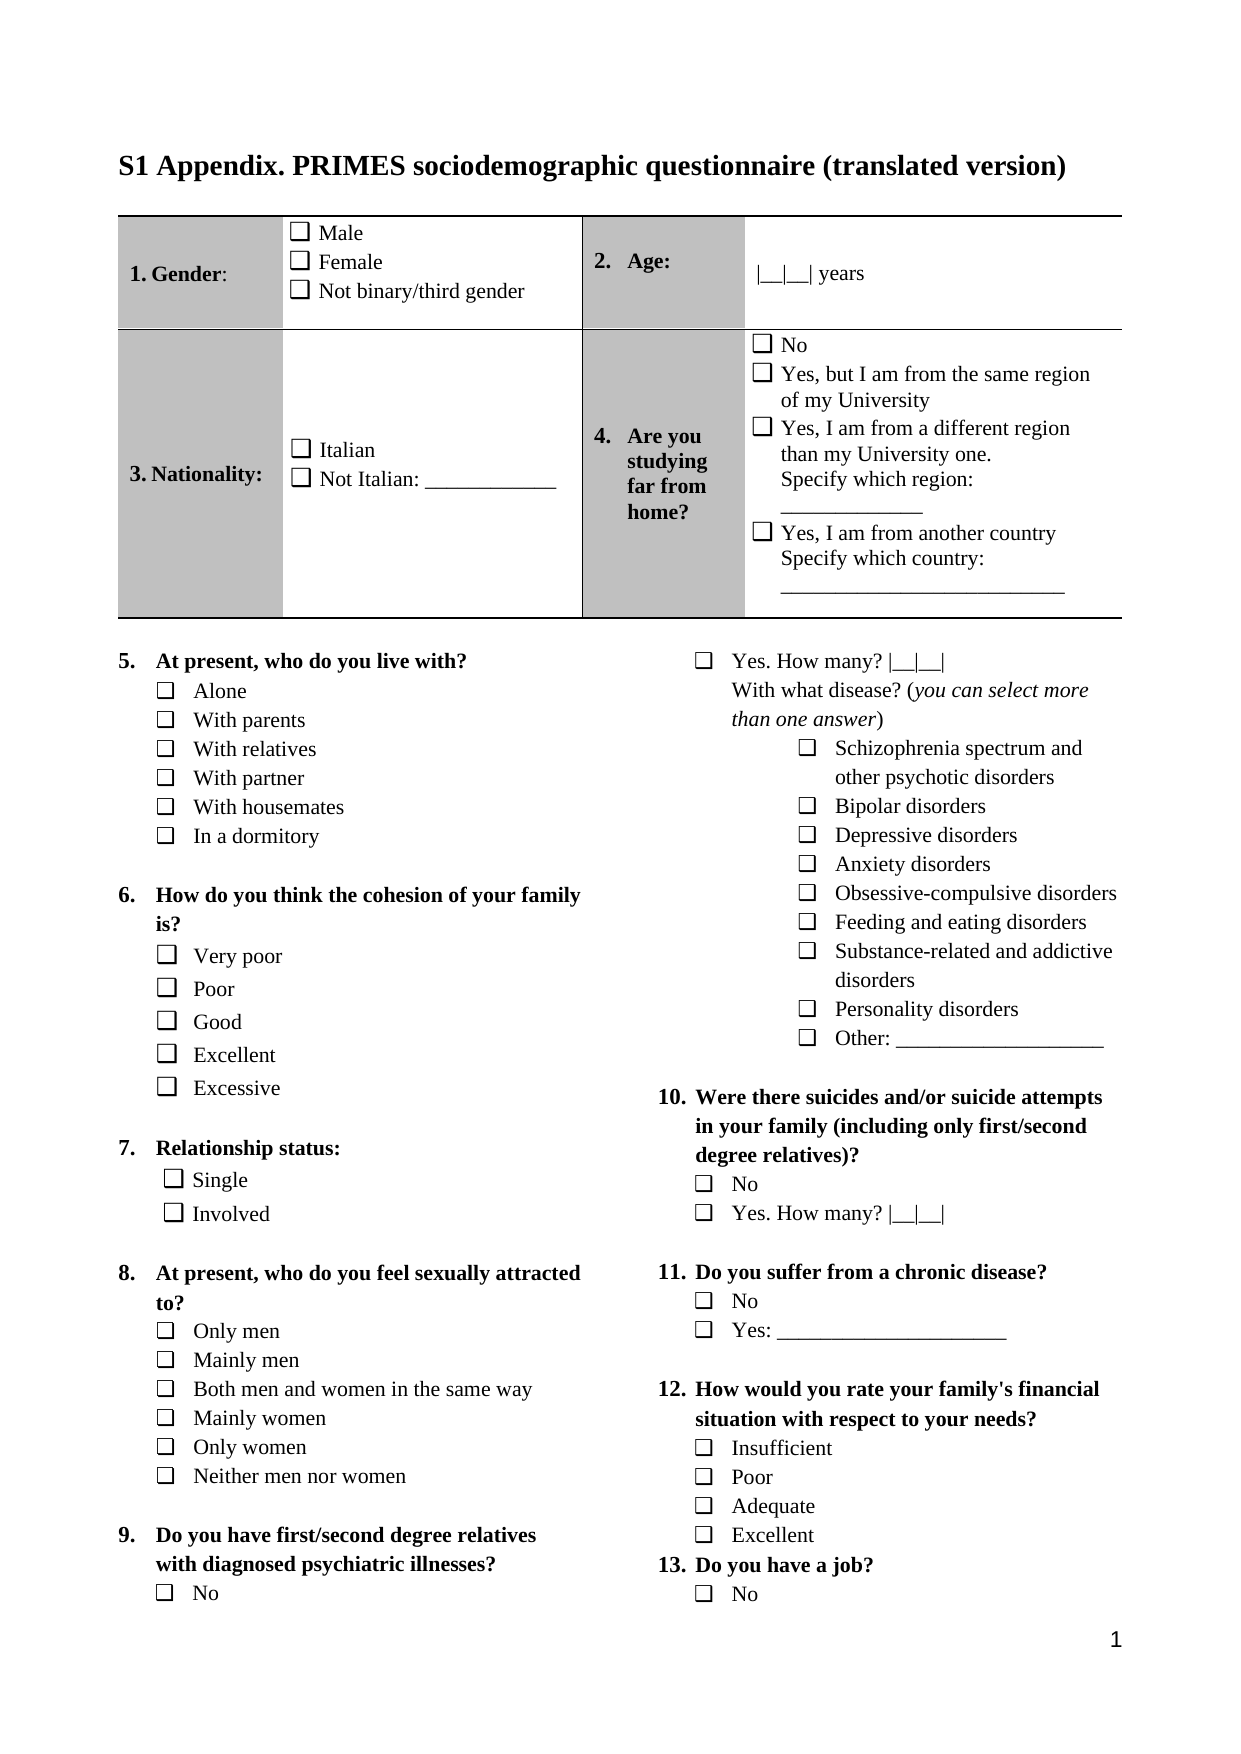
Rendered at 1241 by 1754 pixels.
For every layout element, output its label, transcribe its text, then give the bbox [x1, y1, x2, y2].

list Yes. How many? |__|__| [694, 648, 1122, 673]
list Both men and women in the same way [156, 1376, 583, 1402]
list Poor [694, 1463, 1122, 1489]
table_header |__|__| years [745, 217, 1122, 328]
list Do you have a job? [658, 1551, 1122, 1577]
table_header Age: [583, 217, 745, 328]
list Mainly women [156, 1405, 583, 1431]
list Excellent [156, 1039, 583, 1068]
list Only women [156, 1434, 583, 1459]
list Relationship status: [118, 1134, 583, 1161]
list Do you suffer from a chronic disease? [658, 1258, 1122, 1284]
table_header Gender: [118, 217, 283, 328]
list Excessive [156, 1072, 583, 1101]
list Personality disorders [797, 996, 1122, 1021]
list Single [162, 1164, 583, 1193]
list No [154, 1580, 583, 1606]
list With housemates [156, 794, 583, 819]
list At present, who do you live with? [118, 648, 583, 674]
list Feeding and eating disorders [797, 909, 1122, 934]
table_cell Are you studying far from home? [583, 330, 745, 617]
list Other: ___________________ [797, 1025, 1122, 1050]
list At present, who do you feel sexually attracted to? [118, 1259, 583, 1315]
list Insufficient [694, 1434, 1122, 1460]
list How would you rate your family's financial situation with respect to your needs? [658, 1375, 1122, 1431]
list Substance-related and addictive disorders [797, 938, 1122, 992]
table_header Male Female Not binary/third gender [284, 217, 582, 328]
table_cell Nationality: [118, 330, 283, 617]
list Only men [156, 1318, 583, 1344]
table_cell No Yes, but I am from the same region of my University Yes, I am from a different region than my University one. Specify which region: _____________ Yes, I am from another country Specify which country: __________________________ [745, 330, 1122, 617]
list Involved [162, 1197, 583, 1226]
list Excellent [694, 1522, 1122, 1547]
list Do you have first/second degree relatives with diagnosed psychiatric illnesses? [118, 1521, 583, 1577]
list Alone [156, 678, 583, 703]
list Very poor [156, 940, 583, 969]
list Yes: _____________________ [694, 1317, 1122, 1343]
list In a dormitory [156, 823, 583, 848]
list Bipolar disorders [797, 793, 1122, 818]
list Neither men nor women [156, 1463, 583, 1488]
list Yes. How many? |__|__| [694, 1200, 1122, 1225]
text S1 Appendix. PRIMES sociodemographic questionnaire (translated version) [118, 148, 1122, 181]
list How do you think the cohesion of your family is? [118, 881, 583, 936]
list With partner [156, 765, 583, 790]
table_cell Italian Not Italian: ____________ [284, 330, 582, 617]
list Were there suicides and/or suicide attempts in your family (including only first/second degree relatives)? [658, 1083, 1122, 1167]
list With relatives [156, 736, 583, 761]
list No [694, 1171, 1122, 1196]
list No [694, 1288, 1122, 1314]
list Obsessive-compulsive disorders [797, 880, 1122, 905]
text With what disease? (you can select more than one answer) [731, 677, 1122, 731]
list Adequate [694, 1493, 1122, 1518]
list Good [156, 1006, 583, 1035]
list Poor [156, 973, 583, 1002]
list Anxiety disorders [797, 851, 1122, 876]
list No [694, 1581, 1122, 1606]
list Schizophrenia spectrum and other psychotic disorders [797, 734, 1122, 789]
list Mainly men [156, 1347, 583, 1373]
list With parents [156, 707, 583, 732]
list Depressive disorders [797, 822, 1122, 847]
